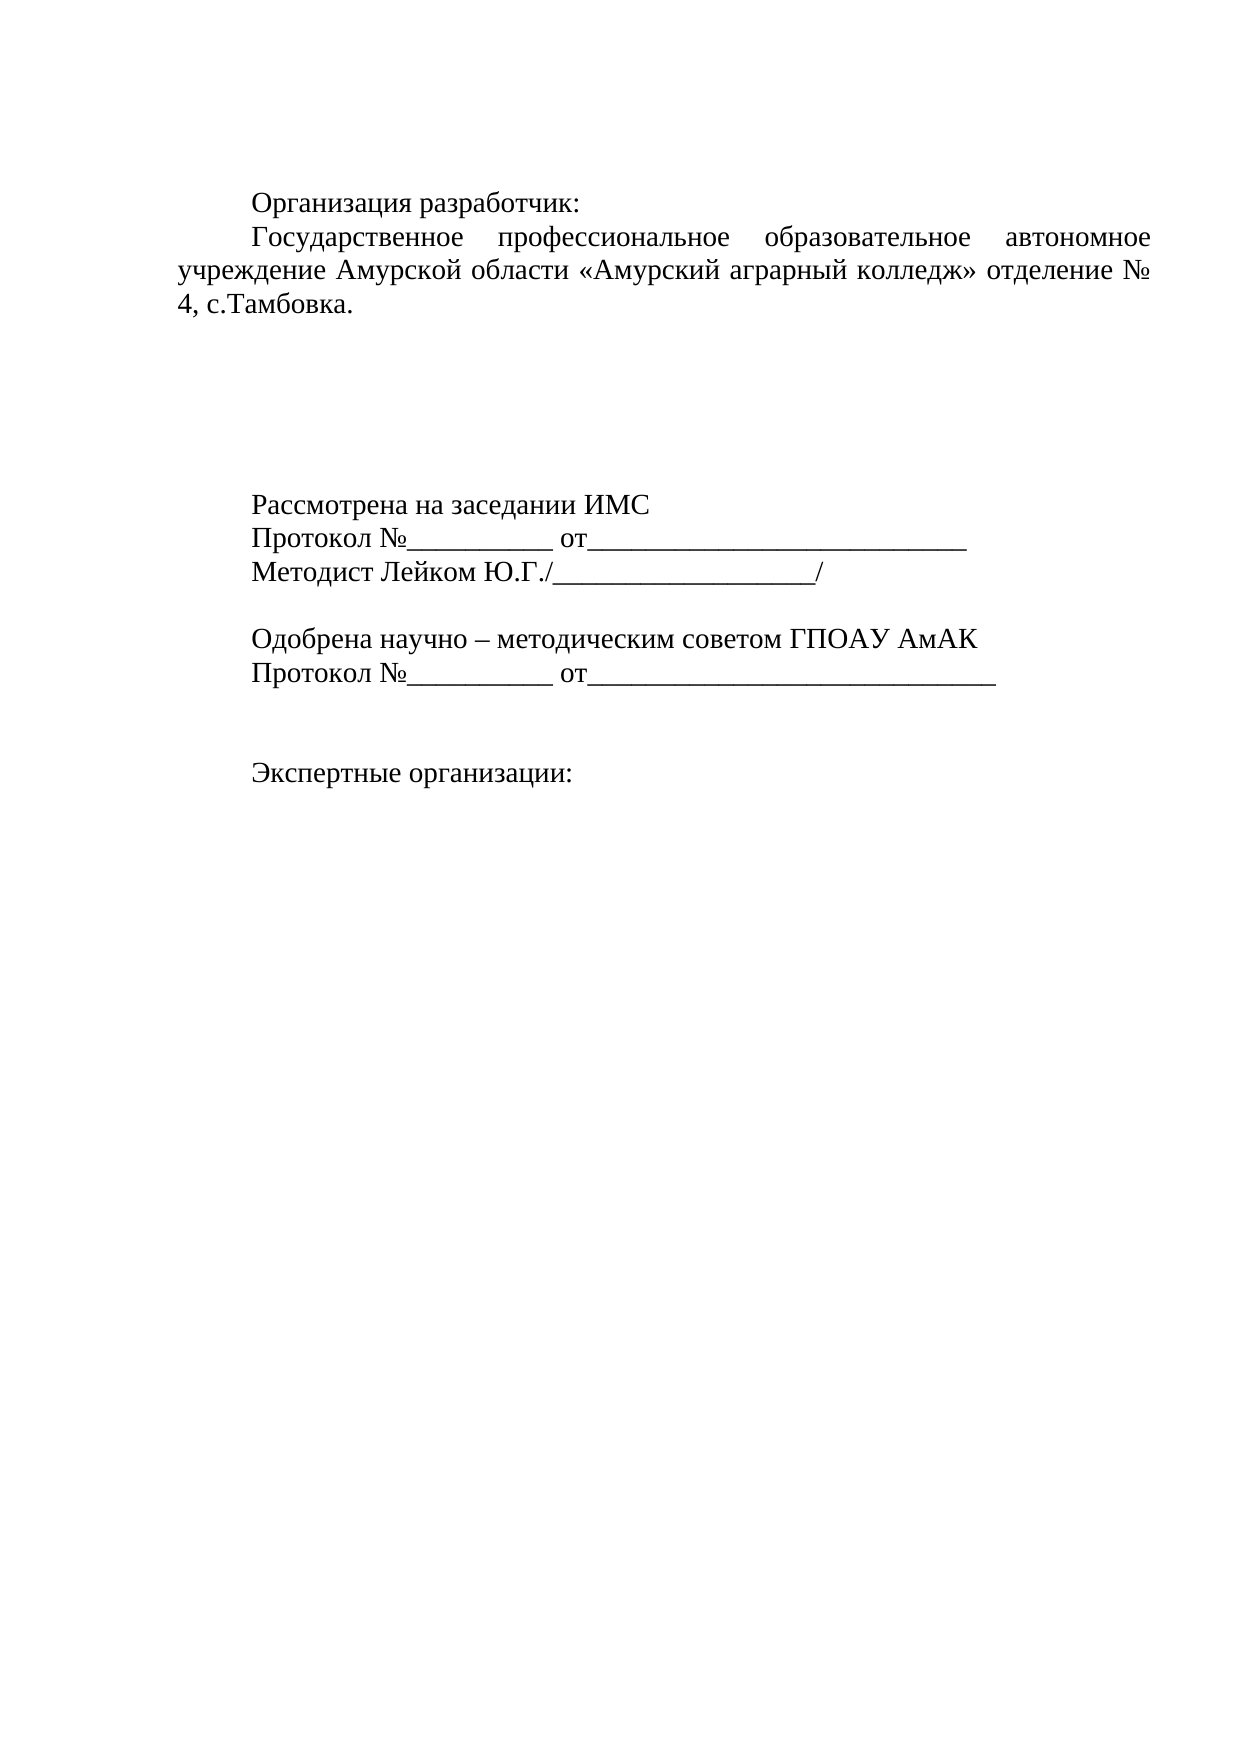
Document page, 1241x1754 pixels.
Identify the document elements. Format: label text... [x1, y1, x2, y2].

text Методист Лейком Ю.Г./__________________/ [177, 554, 1152, 588]
text Протокол №__________ от____________________________ [177, 655, 1152, 688]
text Протокол №__________ от__________________________ [177, 521, 1152, 554]
text Экспертные организации: [177, 755, 1152, 789]
text Рассмотрена на заседании ИМС [177, 487, 1152, 521]
text Государственное профессиональное образовательное автономное учреждение Амурской области «Амурский аграрный колледж» отделение № 4, с.Тамбовка. [177, 219, 1152, 319]
text Организация разработчик: [177, 185, 1152, 219]
text Одобрена научно – методическим советом ГПОАУ АмАК [177, 621, 1152, 655]
